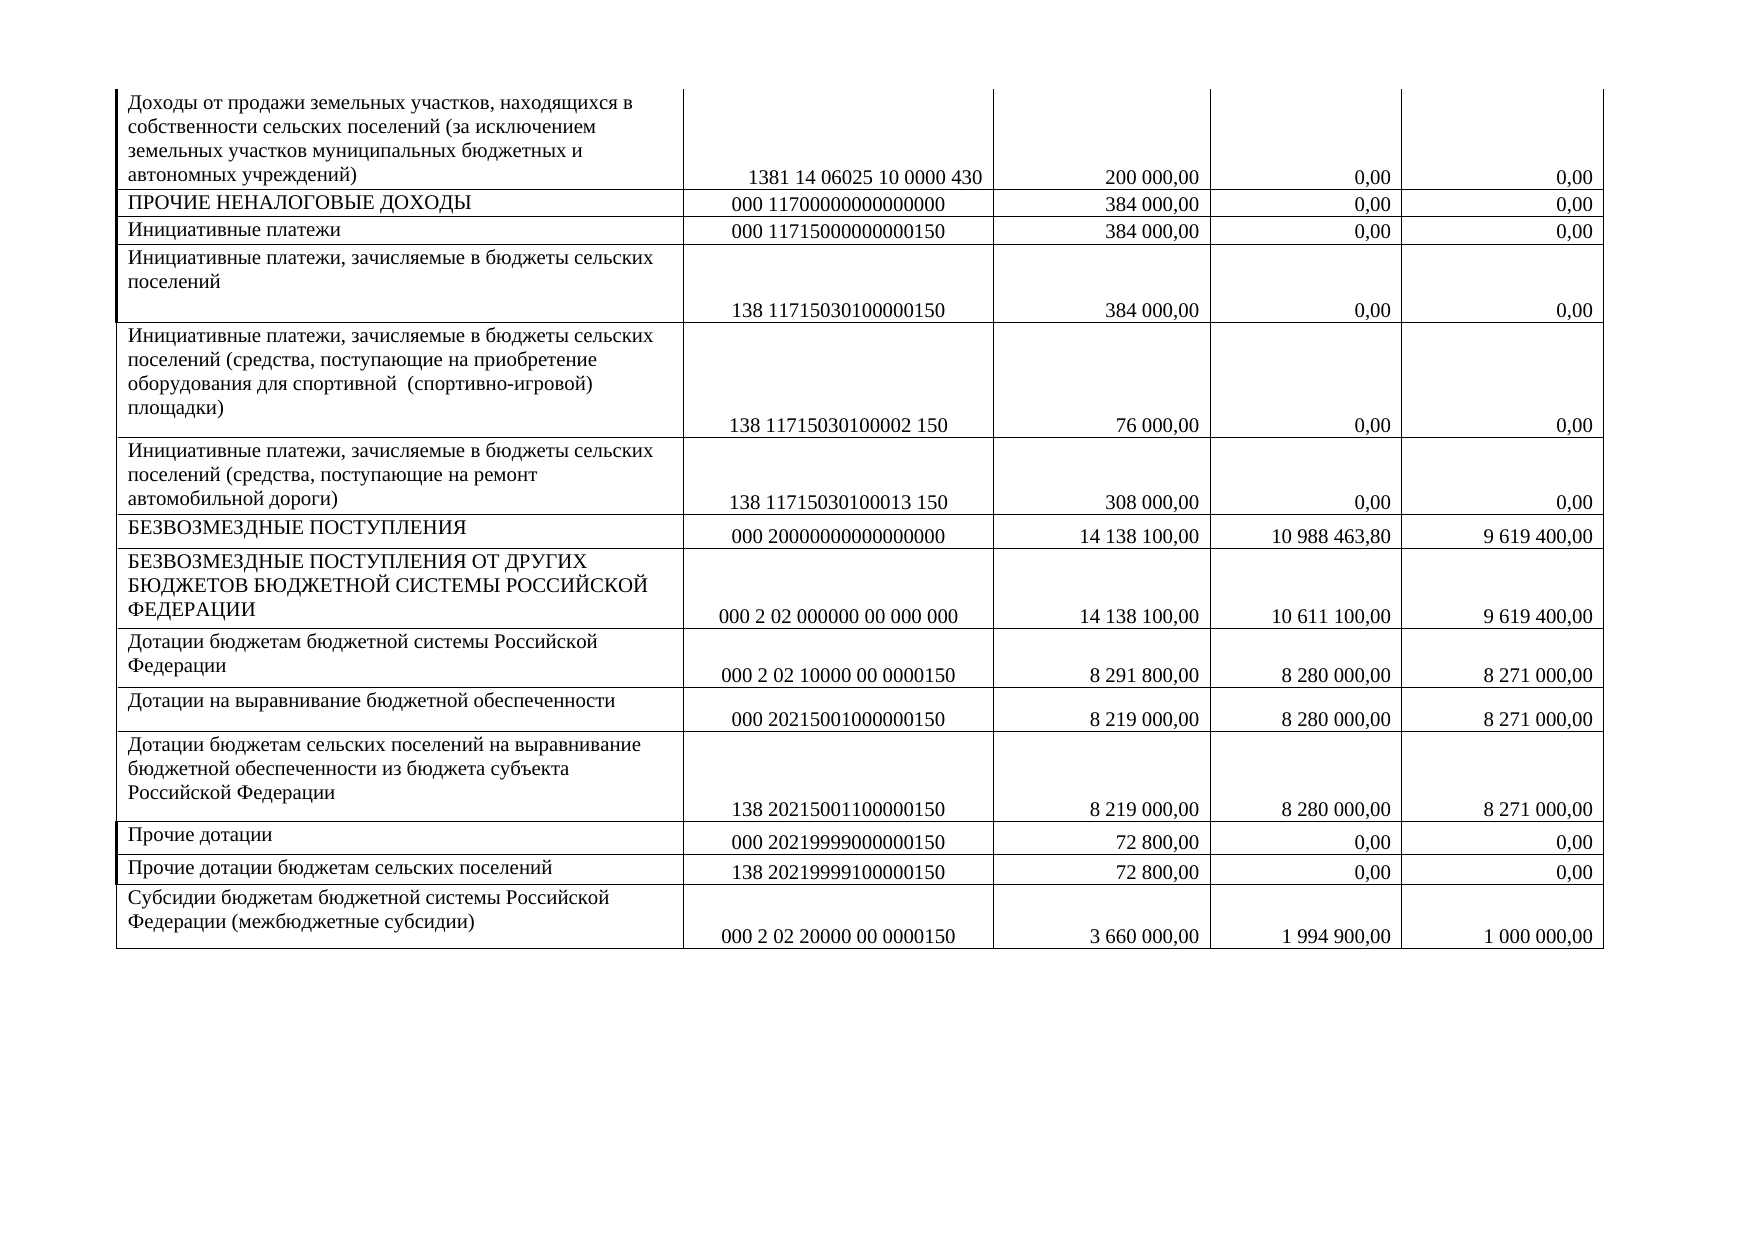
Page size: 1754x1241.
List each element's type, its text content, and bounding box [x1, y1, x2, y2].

table_cell 10 611 100,00 [1211, 549, 1401, 628]
table_cell 1 000 000,00 [1402, 885, 1603, 948]
table_cell 14 138 100,00 [994, 515, 1210, 548]
table_cell 000 2 02 10000 00 0000150 [684, 629, 993, 687]
table_cell 0,00 [1211, 217, 1401, 243]
table_cell 0,00 [1402, 855, 1603, 884]
table_cell 138 11715030100013 150 [684, 438, 993, 514]
table_cell 0,00 [1402, 438, 1603, 514]
table_cell Инициативные платежи, зачисляемые в бюджеты сельских поселений (средства, поступающие на приобретение оборудования для спортивной (спортивно-игровой) площадки) [117, 323, 683, 437]
table_cell 0,00 [1211, 855, 1401, 884]
table_cell 0,00 [1402, 217, 1603, 243]
table_cell 000 20000000000000000 [684, 515, 993, 548]
table_cell 0,00 [1402, 89, 1603, 189]
table_cell 384 000,00 [994, 217, 1210, 243]
table_cell 9 619 400,00 [1402, 515, 1603, 548]
table_cell 0,00 [1402, 822, 1603, 854]
table_cell 8 271 000,00 [1402, 688, 1603, 731]
table_cell Дотации бюджетам бюджетной системы Российской Федерации [117, 628, 683, 687]
table_cell Инициативные платежи [118, 217, 683, 243]
table_cell 8 271 000,00 [1402, 732, 1603, 821]
table_cell 9 619 400,00 [1402, 549, 1603, 628]
table_cell 000 11700000000000000 [684, 190, 993, 216]
table_cell 8 219 000,00 [994, 688, 1210, 731]
table_cell 000 20219999000000150 [684, 822, 993, 854]
table_cell 8 280 000,00 [1211, 732, 1401, 821]
table_cell 384 000,00 [994, 190, 1210, 216]
table_cell 308 000,00 [994, 438, 1210, 514]
table_cell Прочие дотации бюджетам сельских поселений [118, 855, 683, 884]
table_cell 8 219 000,00 [994, 732, 1210, 821]
table_cell 10 988 463,80 [1211, 515, 1401, 548]
table_cell 72 800,00 [994, 855, 1210, 884]
table_cell 138 11715030100002 150 [684, 323, 993, 437]
table_cell 8 271 000,00 [1402, 629, 1603, 687]
table_cell 0,00 [1211, 190, 1401, 216]
table_cell Дотации бюджетам сельских поселений на выравнивание бюджетной обеспеченности из бюджета субъекта Российской Федерации [117, 731, 683, 821]
table_cell 0,00 [1211, 245, 1401, 322]
table_cell БЕЗВОЗМЕЗДНЫЕ ПОСТУПЛЕНИЯ ОТ ДРУГИХ БЮДЖЕТОВ БЮДЖЕТНОЙ СИСТЕМЫ РОССИЙСКОЙ ФЕДЕРАЦИИ [117, 548, 683, 628]
table_cell 72 800,00 [994, 822, 1210, 854]
table_cell 138 20219999100000150 [684, 855, 993, 884]
table_cell 8 280 000,00 [1211, 688, 1401, 731]
table_cell 000 2 02 000000 00 000 000 [684, 549, 993, 628]
table_cell 0,00 [1211, 438, 1401, 514]
table_cell 1381 14 06025 10 0000 430 [684, 89, 993, 189]
table_cell БЕЗВОЗМЕЗДНЫЕ ПОСТУПЛЕНИЯ [117, 514, 683, 548]
table_cell 1 994 900,00 [1211, 885, 1401, 948]
table_cell 000 2 02 20000 00 0000150 [684, 885, 993, 948]
table_cell Субсидии бюджетам бюджетной системы Российской Федерации (межбюджетные субсидии) [117, 885, 683, 948]
table_cell 3 660 000,00 [994, 885, 1210, 948]
table_cell ПРОЧИЕ НЕНАЛОГОВЫЕ ДОХОДЫ [118, 190, 683, 216]
table_cell 0,00 [1402, 245, 1603, 322]
table_cell 0,00 [1211, 822, 1401, 854]
table_cell 384 000,00 [994, 245, 1210, 322]
table_cell 138 20215001100000150 [684, 732, 993, 821]
table_cell 14 138 100,00 [994, 549, 1210, 628]
table_cell 138 11715030100000150 [684, 245, 993, 322]
table_cell 0,00 [1402, 323, 1603, 437]
table_cell 0,00 [1211, 89, 1401, 189]
table_cell 76 000,00 [994, 323, 1210, 437]
table_cell Доходы от продажи земельных участков, находящихся в собственности сельских поселений (за исключением земельных участков муниципальных бюджетных и автономных учреждений) [118, 89, 683, 189]
table_cell Дотации на выравнивание бюджетной обеспеченности [117, 687, 683, 731]
table_cell 200 000,00 [994, 89, 1210, 189]
table_cell Инициативные платежи, зачисляемые в бюджеты сельских поселений [118, 245, 683, 322]
table_cell 0,00 [1211, 323, 1401, 437]
table_cell 8 291 800,00 [994, 629, 1210, 687]
table_cell 0,00 [1402, 190, 1603, 216]
table_cell Инициативные платежи, зачисляемые в бюджеты сельских поселений (средства, поступающие на ремонт автомобильной дороги) [117, 437, 683, 514]
table_cell 8 280 000,00 [1211, 629, 1401, 687]
table_cell 000 11715000000000150 [684, 217, 993, 243]
table_cell Прочие дотации [118, 822, 683, 854]
table_cell 000 20215001000000150 [684, 688, 993, 731]
